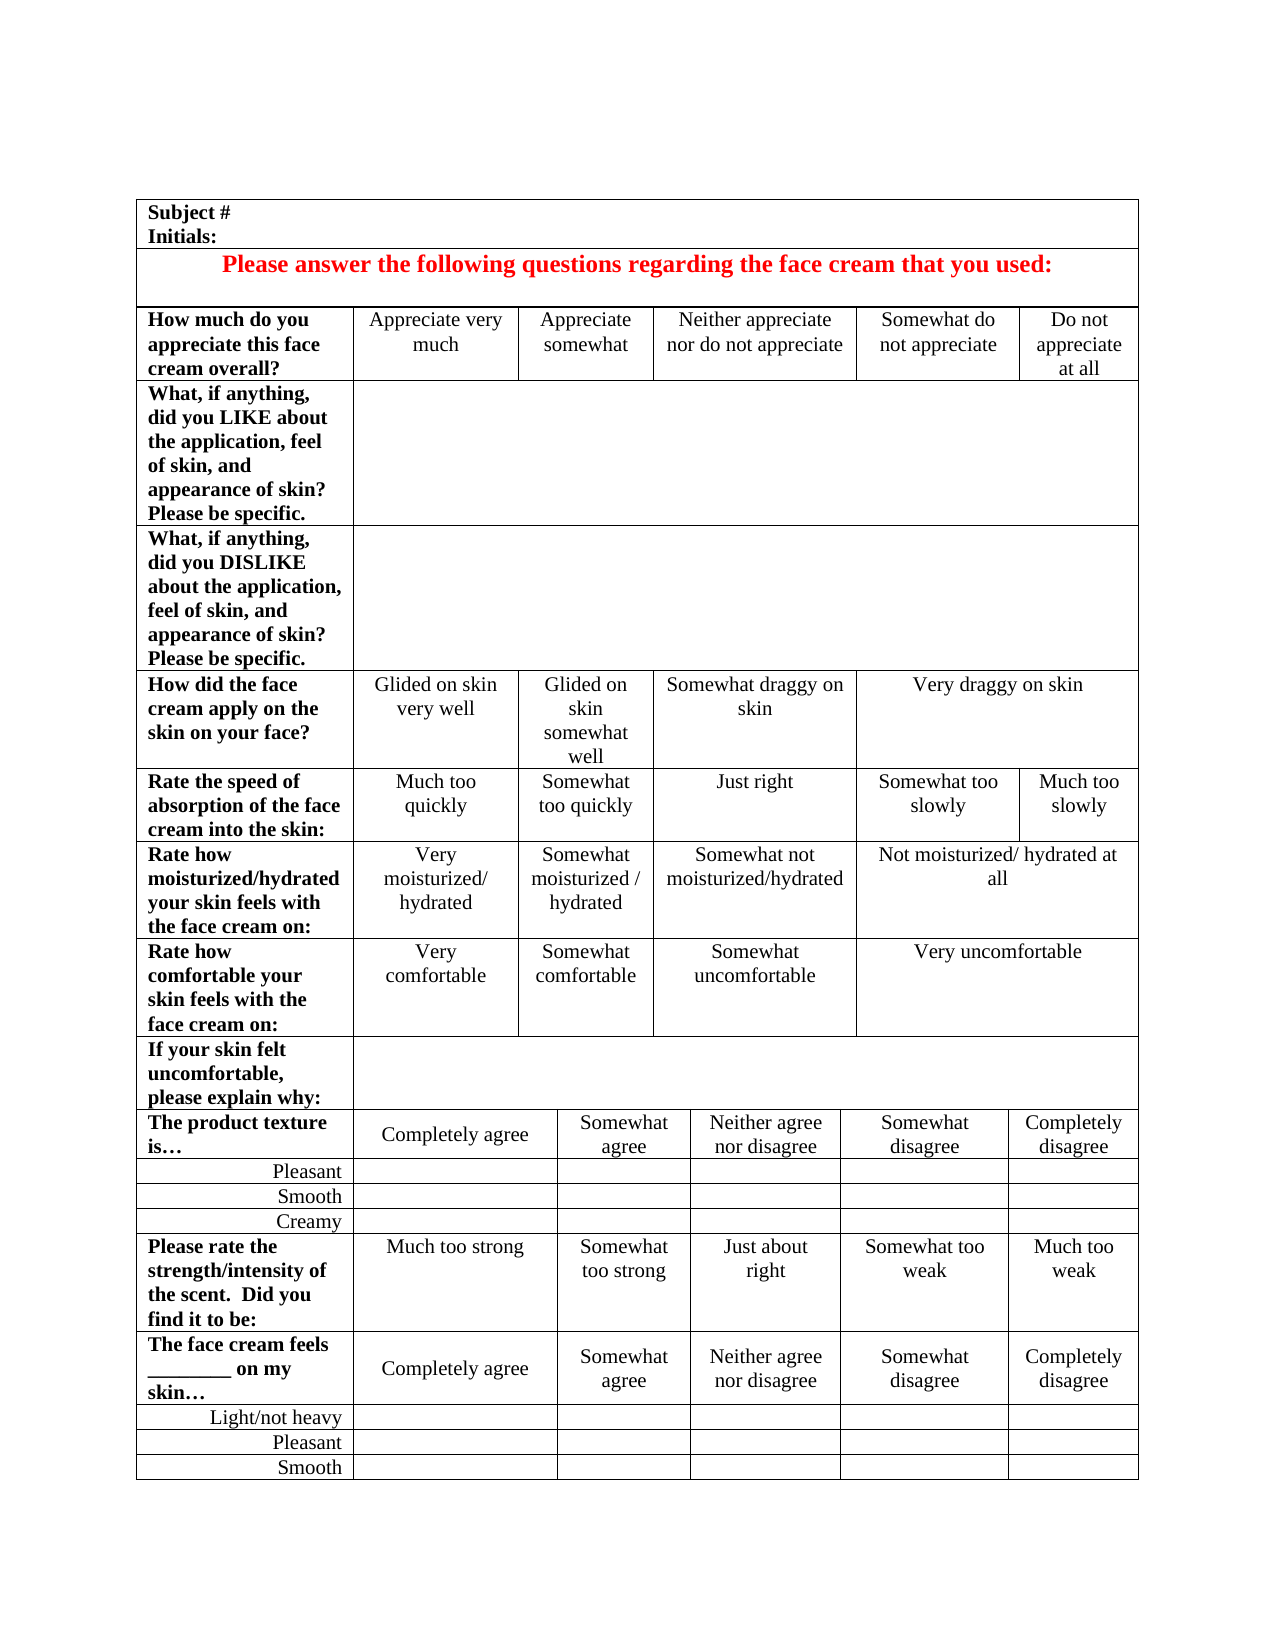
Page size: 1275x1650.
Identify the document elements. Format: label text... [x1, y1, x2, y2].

table_cell Just right [654, 769, 856, 841]
table_cell [354, 1037, 1138, 1109]
table_cell Very uncomfortable [857, 939, 1138, 1036]
table_cell Somewhat agree [558, 1332, 690, 1404]
table_cell [1009, 1405, 1138, 1429]
table_cell The face cream feels ________ on my skin… [137, 1332, 353, 1404]
table_cell [1009, 1430, 1138, 1454]
table_cell Much too slowly [1020, 769, 1138, 841]
table_cell Completely agree [354, 1110, 557, 1158]
table_cell [354, 1430, 557, 1454]
table_cell [691, 1159, 840, 1183]
table_cell If your skin felt uncomfortable, please explain why: [137, 1037, 353, 1109]
table_cell [354, 1184, 557, 1208]
table_cell Creamy [137, 1209, 353, 1233]
table_cell [558, 1430, 690, 1454]
table_cell [841, 1455, 1008, 1479]
table_cell [354, 381, 1138, 525]
table_cell Very moisturized/ hydrated [354, 842, 518, 938]
table_cell Completely agree [354, 1332, 557, 1404]
table_cell How did the face cream apply on the skin on your face? [137, 671, 353, 768]
table_cell Somewhat too strong [558, 1234, 690, 1331]
table_cell Rate how moisturized/hydrated your skin feels with the face cream on: [137, 842, 353, 938]
table_cell [354, 526, 1138, 670]
table_cell Much too quickly [354, 769, 518, 841]
table_cell Neither agree nor disagree [691, 1110, 840, 1158]
table_cell Somewhat uncomfortable [654, 939, 856, 1036]
table_cell [558, 1209, 690, 1233]
table_cell Do not appreciate at all [1020, 308, 1138, 379]
table_cell Somewhat comfortable [519, 939, 653, 1036]
table_cell Glided on skin somewhat well [519, 671, 653, 768]
table_cell How much do you appreciate this face cream overall? [137, 308, 353, 379]
table_cell Somewhat do not appreciate [857, 308, 1019, 379]
table_header Subject # Initials: [137, 200, 1138, 248]
table_cell [841, 1430, 1008, 1454]
table_cell Somewhat draggy on skin [654, 671, 856, 768]
table_cell Somewhat agree [558, 1110, 690, 1158]
table_cell [691, 1184, 840, 1208]
table_cell Not moisturized/ hydrated at all [857, 842, 1138, 938]
table_cell [691, 1455, 840, 1479]
table_cell The product texture is… [137, 1110, 353, 1158]
table_cell [691, 1430, 840, 1454]
table_cell Rate the speed of absorption of the face cream into the skin: [137, 769, 353, 841]
table_cell Neither agree nor disagree [691, 1332, 840, 1404]
table_cell Appreciate very much [354, 308, 518, 379]
table_cell Somewhat too slowly [857, 769, 1019, 841]
table_cell [354, 1209, 557, 1233]
table_cell [841, 1184, 1008, 1208]
table_cell Much too weak [1009, 1234, 1138, 1331]
table_cell [354, 1405, 557, 1429]
table_cell [558, 1159, 690, 1183]
table_cell Neither appreciate nor do not appreciate [654, 308, 856, 379]
table_cell Rate how comfortable your skin feels with the face cream on: [137, 939, 353, 1036]
table_cell Somewhat too quickly [519, 769, 653, 841]
table_cell Very draggy on skin [857, 671, 1138, 768]
table_cell [691, 1209, 840, 1233]
table_cell Smooth [137, 1184, 353, 1208]
table_cell Please rate the strength/intensity of the scent. Did you find it to be: [137, 1234, 353, 1331]
table_cell [558, 1405, 690, 1429]
table_cell Pleasant [137, 1430, 353, 1454]
table_cell Much too strong [354, 1234, 557, 1331]
table_cell What, if anything, did you LIKE about the application, feel of skin, and appearance of skin? Please be specific. [137, 381, 353, 525]
table_cell [691, 1405, 840, 1429]
table_cell Glided on skin very well [354, 671, 518, 768]
table_cell Somewhat disagree [841, 1110, 1008, 1158]
table_cell Just about right [691, 1234, 840, 1331]
table_cell [1009, 1184, 1138, 1208]
table_cell What, if anything, did you DISLIKE about the application, feel of skin, and appearance of skin? Please be specific. [137, 526, 353, 670]
table_cell [558, 1455, 690, 1479]
table_cell Somewhat not moisturized/hydrated [654, 842, 856, 938]
table_cell [841, 1159, 1008, 1183]
table_cell Smooth [137, 1455, 353, 1479]
table_cell [1009, 1209, 1138, 1233]
table_cell [1009, 1159, 1138, 1183]
table_cell Appreciate somewhat [519, 308, 653, 379]
table_cell Light/not heavy [137, 1405, 353, 1429]
table_cell Completely disagree [1009, 1332, 1138, 1404]
table_cell Somewhat too weak [841, 1234, 1008, 1331]
table_cell Please answer the following questions regarding the face cream that you used: [137, 249, 1138, 306]
table_cell Somewhat moisturized /hydrated [519, 842, 653, 938]
table_cell [558, 1184, 690, 1208]
table_cell Pleasant [137, 1159, 353, 1183]
table_cell [841, 1209, 1008, 1233]
table_cell [1009, 1455, 1138, 1479]
table_cell Very comfortable [354, 939, 518, 1036]
table_cell Somewhat disagree [841, 1332, 1008, 1404]
table_cell [841, 1405, 1008, 1429]
table_cell [354, 1455, 557, 1479]
table_cell Completely disagree [1009, 1110, 1138, 1158]
table_cell [354, 1159, 557, 1183]
